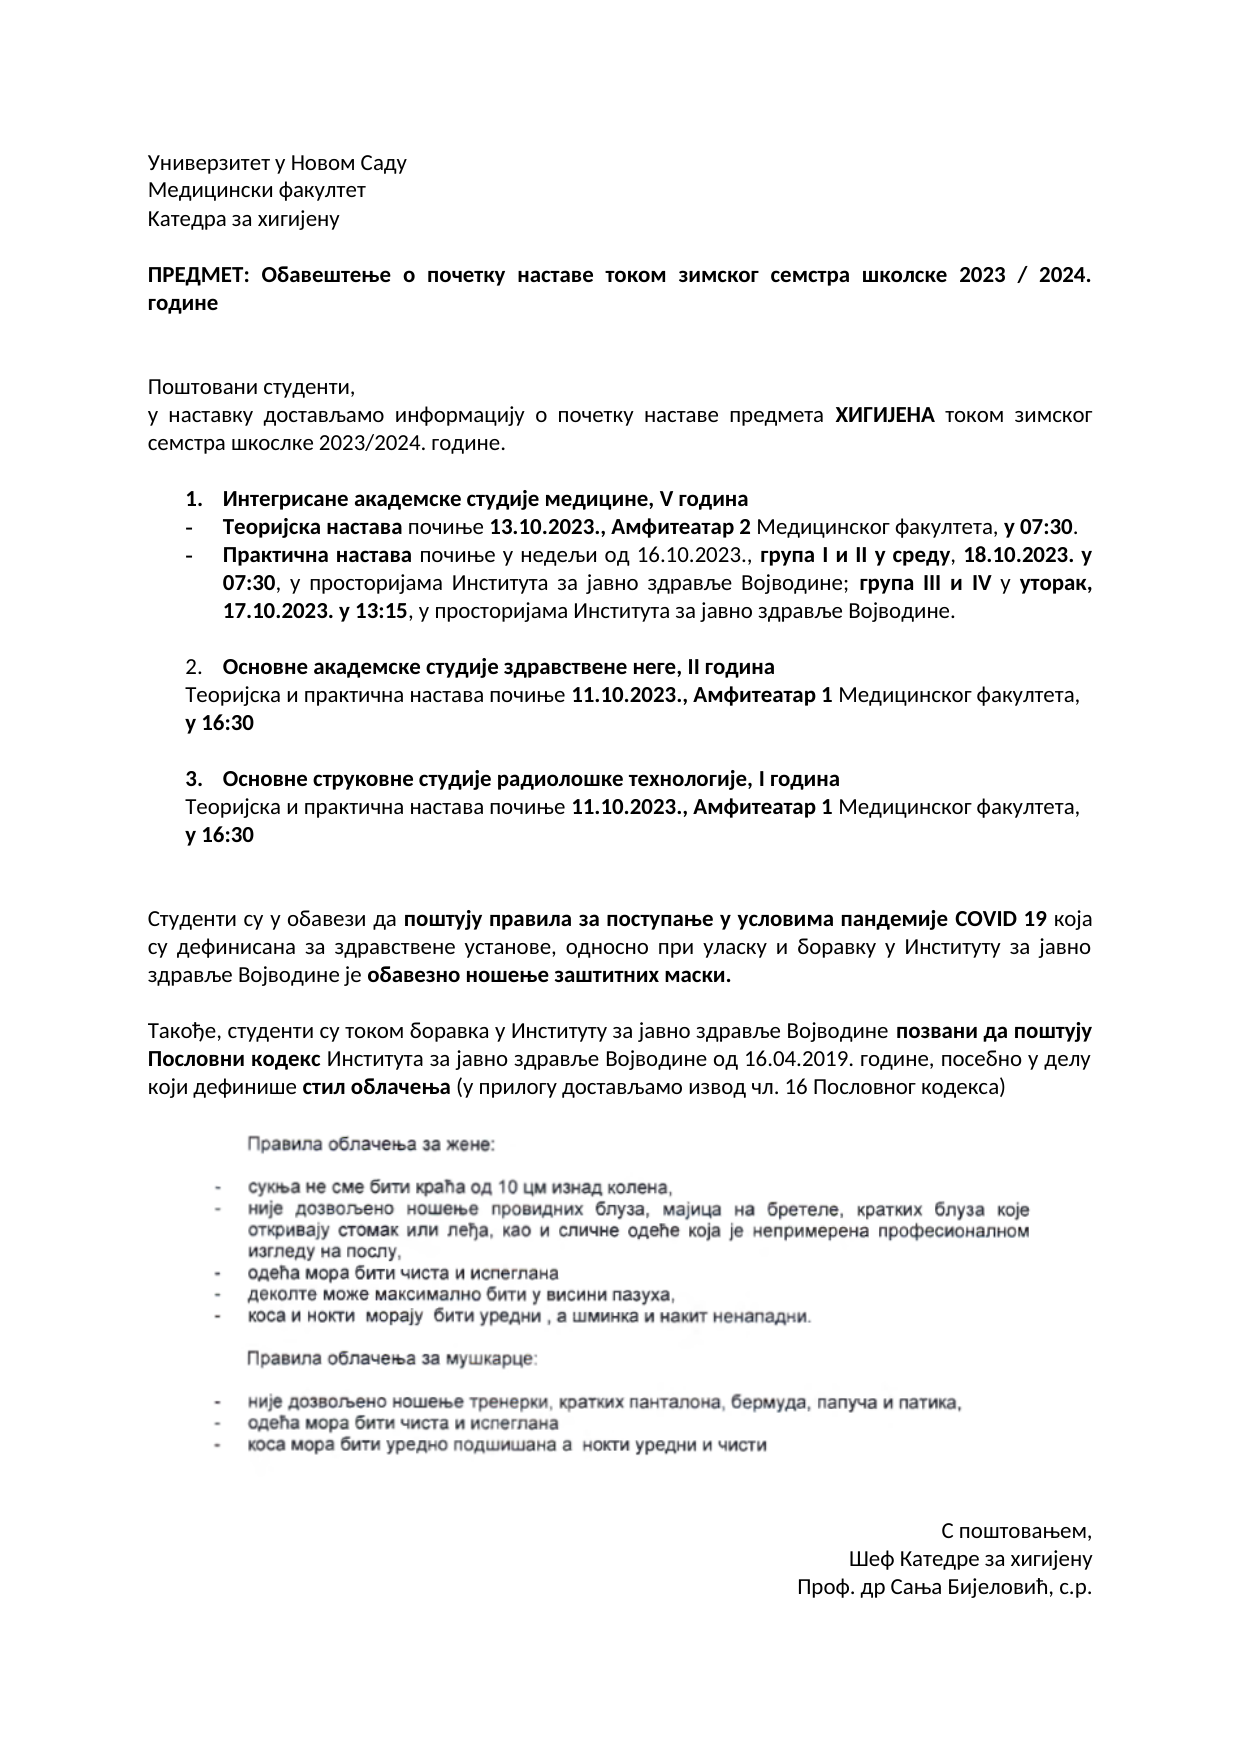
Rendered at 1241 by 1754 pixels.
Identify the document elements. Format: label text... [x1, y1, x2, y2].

text Kaтедра за хигијену [148, 204, 1093, 232]
list Теоријска и практична настава почиње 11.10.2023., Амфитеатар 1 Медицинског факултета, у 16:30 [185, 680, 1093, 736]
list Теоријска настава почиње 13.10.2023., Амфитеатар 2 Медицинског факултета, у 07:30. [185, 512, 1093, 540]
text у наставку достављамо информацију о почетку наставе предмета ХИГИЈЕНА током зимског семстра шкослке 2023/2024. године. [148, 400, 1093, 456]
list Интегрисане академске студије медицине, V година [185, 484, 1093, 512]
list Oсновне струковне студије радиолошке технологије, I година [185, 764, 1093, 792]
text Поштовани студенти, [148, 372, 1093, 400]
list Теоријска и практична настава почиње 11.10.2023., Амфитеатар 1 Медицинског факултета, у 16:30 [185, 792, 1093, 848]
text ПРЕДМЕТ: Обавештење о почетку наставе током зимског семстра школске 2023 / 2024. године [148, 260, 1093, 316]
text Шеф Катедре за хигијену [148, 1544, 1093, 1572]
list Такође, студенти су током боравка у Институту за јавно здравље Војводине позвани да поштују Пословни кодекс Института за јавно здравље Војводине од 16.04.2019. године, посебно у делу који дефинише стил облачења (у прилогу достављамо извод чл. 16 Пословног кодекса) [148, 1016, 1093, 1100]
text Медицински факултет [148, 176, 1093, 204]
text Универзитет у Новом Саду [148, 148, 1093, 176]
text С поштовањем, [148, 1516, 1093, 1544]
list Основне академске студије здравствене неге, II година [185, 652, 1093, 680]
list Студенти су у обавези да поштују правила за поступање у условима пандемије COVID 19 која су дефинисана за здравствене установе, односно при уласку и боравку у Институту за јавно здравље Војводине је обавезно ношење заштитних маски. [148, 904, 1093, 988]
list Практична настава почиње у недељи од 16.10.2023., група I и II у среду, 18.10.2023. у 07:30, у просторијама Института за јавно здравље Војводине; група III и IV у уторак, 17.10.2023. у 13:15, у просторијама Института за јавно здравље Војводине. [185, 540, 1093, 624]
text Проф. др Сања Бијеловић, с.р. [148, 1572, 1093, 1600]
